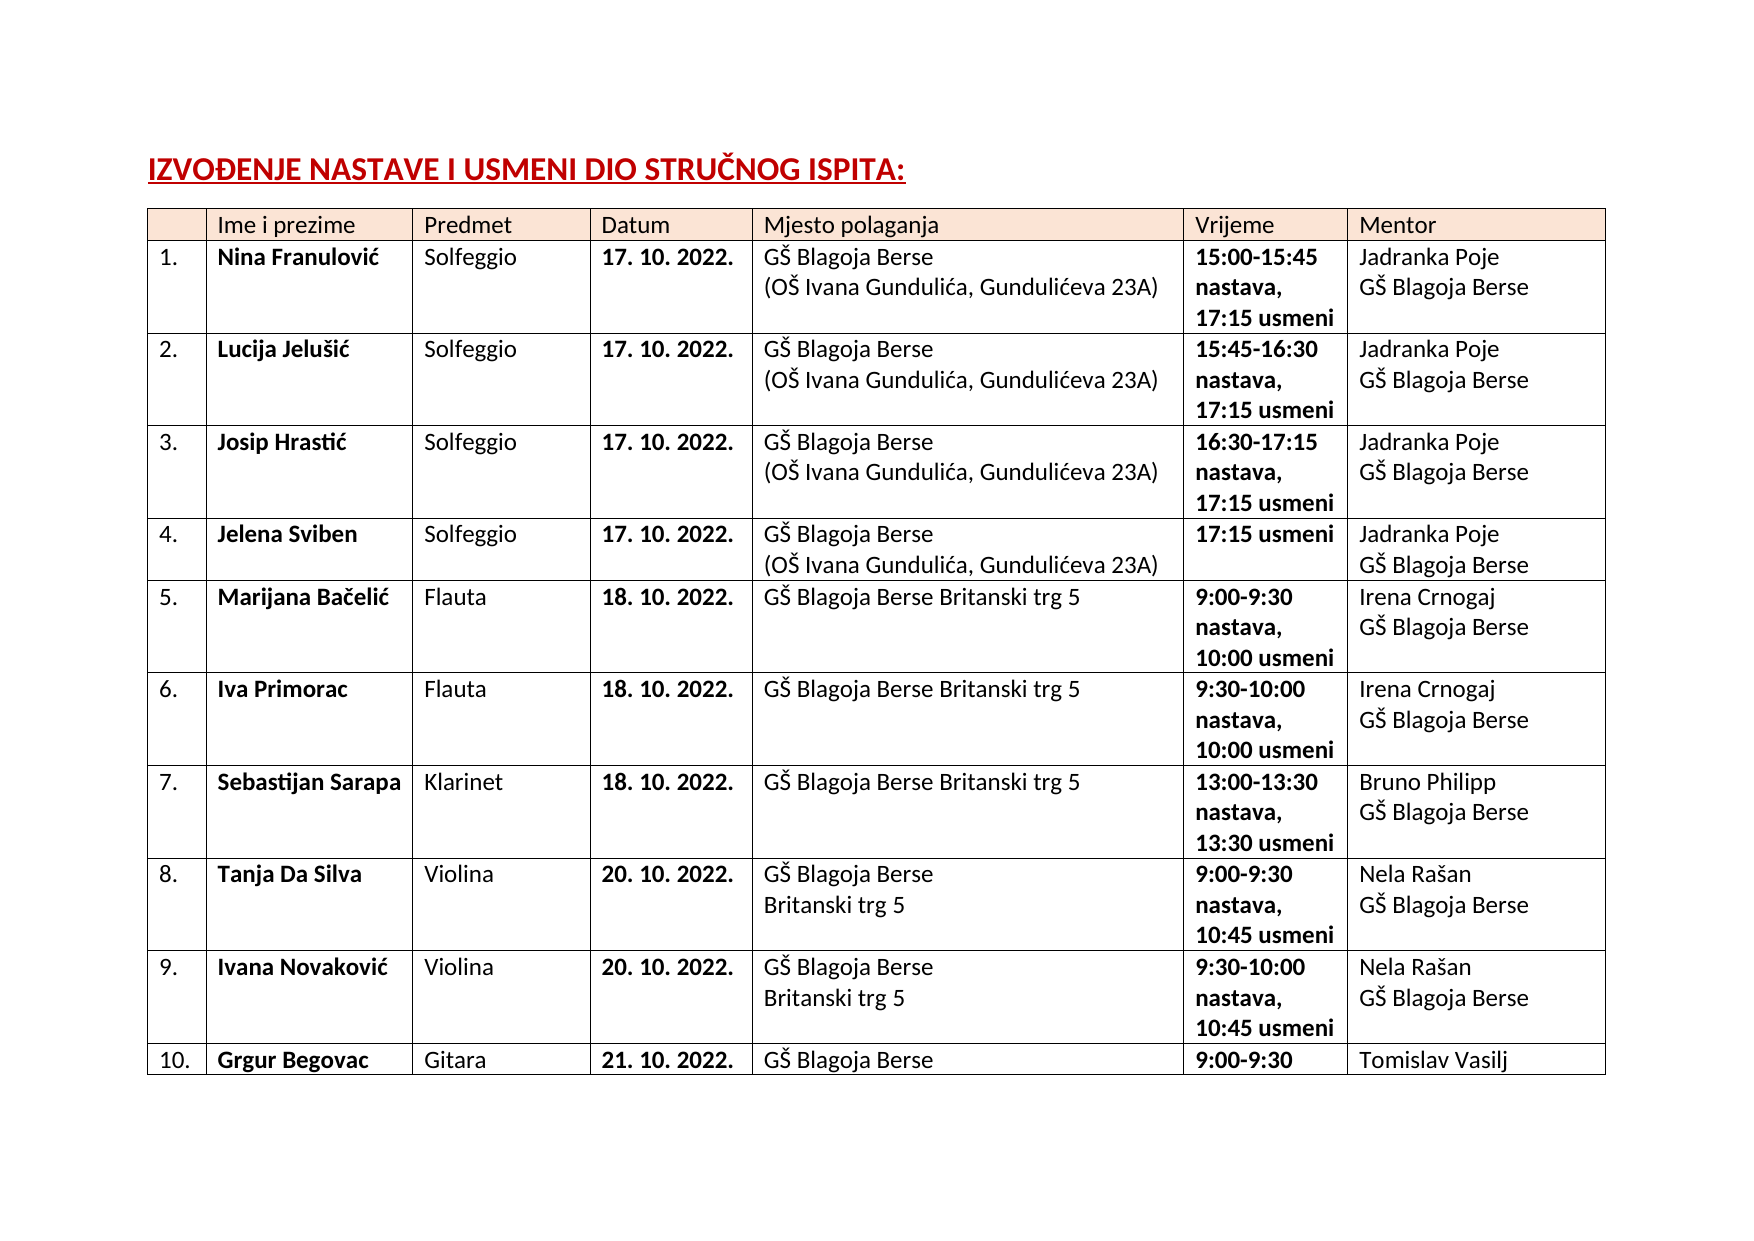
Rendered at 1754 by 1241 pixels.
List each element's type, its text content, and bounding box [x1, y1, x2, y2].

text IZVOĐENJE NASTAVE I USMENI DIO STRUČNOG ISPITA: [148, 148, 1606, 188]
table_cell 3. [148, 426, 206, 518]
table_cell 15:45-16:30 nastava, 17:15 usmeni [1184, 334, 1347, 425]
table_cell GŠ Blagoja Berse Britanski trg 5 [753, 673, 1183, 765]
table_cell 7. [148, 766, 206, 857]
table_header Predmet [413, 209, 590, 240]
table_cell Violina [413, 859, 590, 950]
table_cell Solfeggio [413, 241, 590, 332]
table_header [148, 209, 206, 240]
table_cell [1184, 1044, 1347, 1074]
table_cell 6. [148, 673, 206, 765]
table_cell Nela Rašan GŠ Blagoja Berse [1348, 859, 1605, 950]
table_cell Solfeggio [413, 426, 590, 518]
table_cell Ivana Novaković [207, 951, 412, 1043]
table_cell 2. [148, 334, 206, 425]
table_header Ime i prezime [207, 209, 412, 240]
table_cell Klarinet [413, 766, 590, 857]
table_cell 9:30-10:00 nastava, 10:00 usmeni [1184, 673, 1347, 765]
table_cell 20. 10. 2022. [591, 951, 752, 1043]
table_cell 20. 10. 2022. [591, 859, 752, 950]
table_cell 9:30-10:00 nastava, 10:45 usmeni [1184, 951, 1347, 1043]
table_cell 8. [148, 859, 206, 950]
table_cell 17. 10. 2022. [591, 426, 752, 518]
table_cell Nina Franulović [207, 241, 412, 332]
table_cell Irena Crnogaj GŠ Blagoja Berse [1348, 673, 1605, 765]
table_cell 17. 10. 2022. [591, 334, 752, 425]
table_cell 21. 10. 2022. [591, 1044, 752, 1074]
table_cell Josip Hrastić [207, 426, 412, 518]
table_cell Jelena Sviben [207, 519, 412, 580]
table_cell GŠ Blagoja Berse Britanski trg 5 [753, 859, 1183, 950]
table_cell Jadranka Poje GŠ Blagoja Berse [1348, 241, 1605, 332]
table_cell 18. 10. 2022. [591, 673, 752, 765]
table_cell 1. [148, 241, 206, 332]
table_cell 15:00-15:45 nastava, 17:15 usmeni [1184, 241, 1347, 332]
table_header Datum [591, 209, 752, 240]
table_cell GŠ Blagoja Berse Britanski trg 5 [753, 766, 1183, 857]
table_cell 9:00-9:30 nastava, 10:45 usmeni [1184, 859, 1347, 950]
table_cell 5. [148, 581, 206, 672]
table_cell GŠ Blagoja Berse Britanski trg 5 [753, 581, 1183, 672]
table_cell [1348, 1044, 1605, 1074]
table_cell Iva Primorac [207, 673, 412, 765]
table_cell Solfeggio [413, 519, 590, 580]
table_cell Marijana Bačelić [207, 581, 412, 672]
table_cell 9. [148, 951, 206, 1043]
table_cell 17. 10. 2022. [591, 241, 752, 332]
table_cell GŠ Blagoja Berse (OŠ Ivana Gundulića, Gundulićeva 23A) [753, 241, 1183, 332]
table_cell Jadranka Poje GŠ Blagoja Berse [1348, 426, 1605, 518]
table_header Mentor [1348, 209, 1605, 240]
table_cell Tanja Da Silva [207, 859, 412, 950]
table_cell Flauta [413, 581, 590, 672]
table_cell Jadranka Poje GŠ Blagoja Berse [1348, 334, 1605, 425]
table_cell 16:30-17:15 nastava, 17:15 usmeni [1184, 426, 1347, 518]
table_cell Lucija Jelušić [207, 334, 412, 425]
table_cell 13:00-13:30 nastava, 13:30 usmeni [1184, 766, 1347, 857]
table_cell Flauta [413, 673, 590, 765]
table_cell 4. [148, 519, 206, 580]
table_cell Irena Crnogaj GŠ Blagoja Berse [1348, 581, 1605, 672]
table_cell GŠ Blagoja Berse (OŠ Ivana Gundulića, Gundulićeva 23A) [753, 519, 1183, 580]
table_cell 18. 10. 2022. [591, 581, 752, 672]
table_cell Nela Rašan GŠ Blagoja Berse [1348, 951, 1605, 1043]
table_header Mjesto polaganja [753, 209, 1183, 240]
table_cell Violina [413, 951, 590, 1043]
table_cell 17. 10. 2022. [591, 519, 752, 580]
table_cell GŠ Blagoja Berse (OŠ Ivana Gundulića, Gundulićeva 23A) [753, 334, 1183, 425]
table_cell Solfeggio [413, 334, 590, 425]
table_cell Grgur Begovac [207, 1044, 412, 1074]
table_cell 9:00-9:30 nastava, 10:00 usmeni [1184, 581, 1347, 672]
table_cell GŠ Blagoja Berse Britanski trg 5 [753, 951, 1183, 1043]
table_cell Bruno Philipp GŠ Blagoja Berse [1348, 766, 1605, 857]
table_cell Gitara [413, 1044, 590, 1074]
table_cell 17:15 usmeni [1184, 519, 1347, 580]
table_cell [753, 1044, 1183, 1074]
table_cell Sebastijan Sarapa [207, 766, 412, 857]
table_cell Jadranka Poje GŠ Blagoja Berse [1348, 519, 1605, 580]
table_cell 10. [148, 1044, 206, 1074]
table_cell GŠ Blagoja Berse (OŠ Ivana Gundulića, Gundulićeva 23A) [753, 426, 1183, 518]
table_header Vrijeme [1184, 209, 1347, 240]
table_cell 18. 10. 2022. [591, 766, 752, 857]
